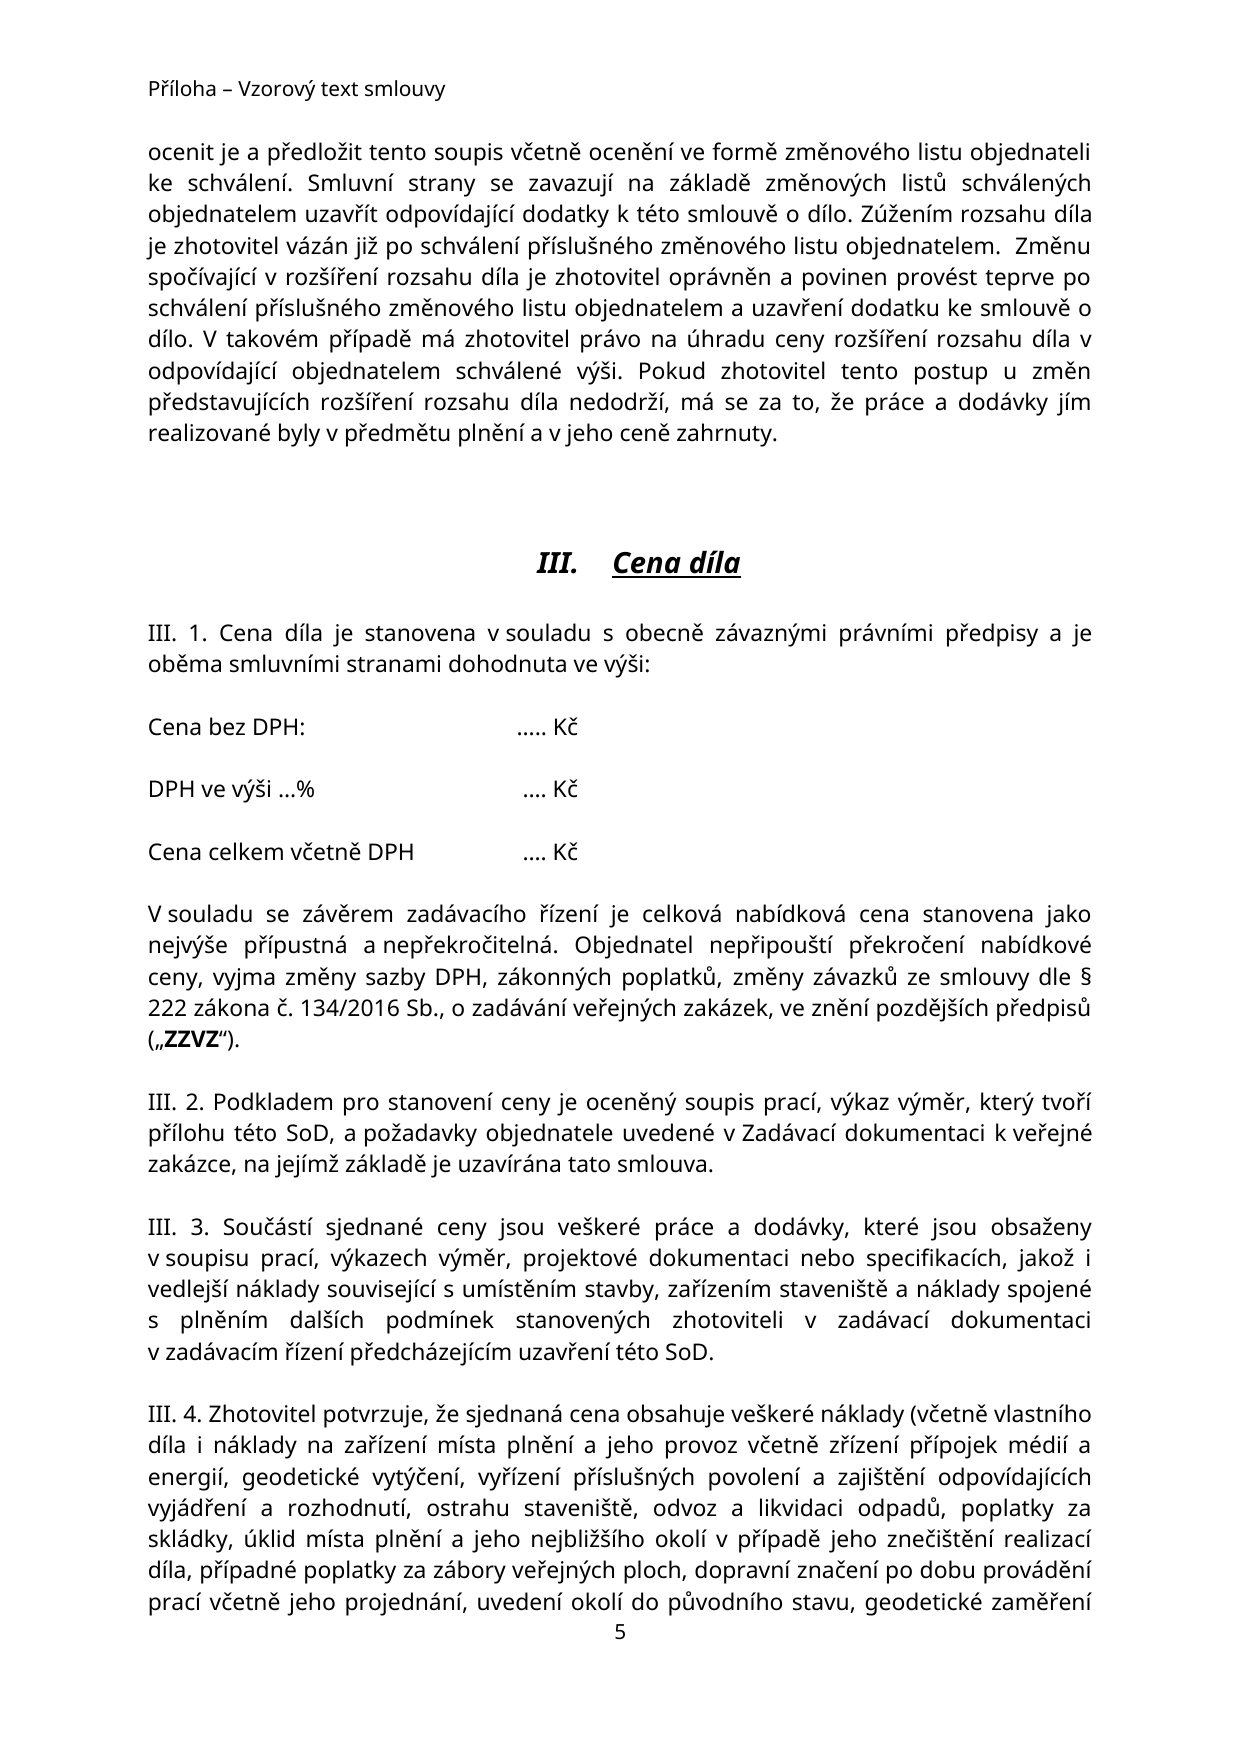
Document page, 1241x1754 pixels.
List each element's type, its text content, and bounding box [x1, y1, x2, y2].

text III. 2. Podkladem pro stanovení ceny je oceněný soupis prací, výkaz výměr, který tvoří přílohu této SoD, a požadavky objednatele uvedené v Zadávací dokumentaci k veřejné zakázce, na jejímž základě je uzavírána tato smlouva. [148, 1086, 1093, 1179]
text V souladu se závěrem zadávacího řízení je celková nabídková cena stanovena jako nejvýše přípustná a nepřekročitelná. Objednatel nepřipouští překročení nabídkové ceny, vyjma změny sazby DPH, zákonných poplatků, změny závazků ze smlouvy dle § 222 zákona č. 134/2016 Sb., o zadávání veřejných zakázek, ve znění pozdějších předpisů („ZZVZ“). [148, 898, 1093, 1054]
text III. 1. Cena díla je stanovena v souladu s obecně závaznými právními předpisy a je oběma smluvními stranami dohodnuta ve výši: [148, 617, 1093, 679]
text III. 3. Součástí sjednané ceny jsou veškeré práce a dodávky, které jsou obsaženy v soupisu prací, výkazech výměr, projektové dokumentaci nebo specifikacích, jakož i vedlejší náklady související s umístěním stavby, zařízením staveniště a náklady spojené s plněním dalších podmínek stanovených zhotoviteli v zadávací dokumentaci v zadávacím řízení předcházejícím uzavření této SoD. [148, 1211, 1093, 1367]
text DPH ve výši …% …. Kč [148, 773, 1093, 804]
text Cena celkem včetně DPH …. Kč [148, 836, 1093, 867]
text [148, 1398, 1093, 1617]
list Cena díla [185, 542, 1093, 582]
text Cena bez DPH: ….. Kč [148, 711, 1093, 742]
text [148, 136, 1093, 448]
